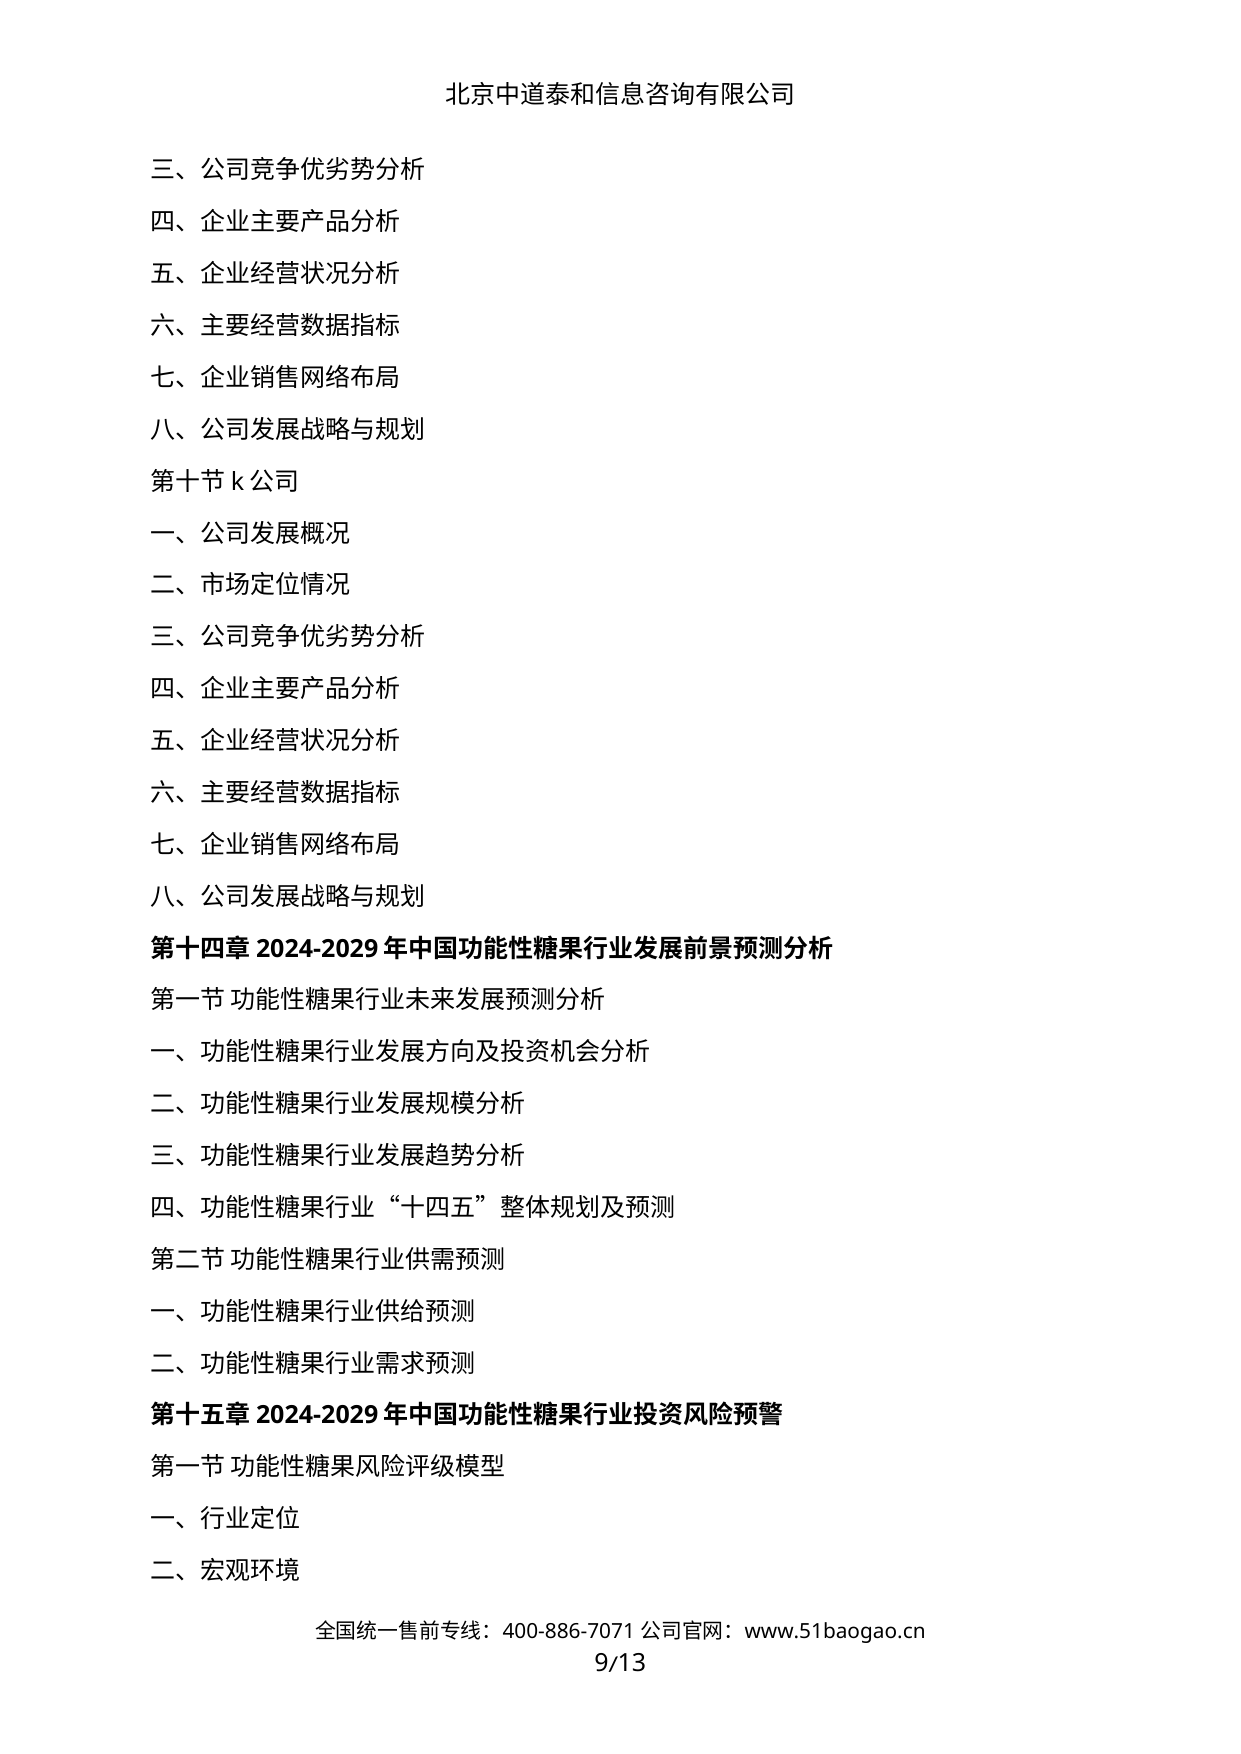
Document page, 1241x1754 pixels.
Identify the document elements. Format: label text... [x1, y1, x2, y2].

text 七、企业销售网络布局 [150, 357, 1090, 394]
text 六、主要经营数据指标 [150, 306, 1090, 342]
text 八、公司发展战略与规划 [150, 876, 1090, 912]
text 五、企业经营状况分析 [150, 721, 1090, 757]
text 八、公司发展战略与规划 [150, 409, 1090, 446]
text 一、公司发展概况 [150, 513, 1090, 549]
text 一、功能性糖果行业发展方向及投资机会分析 [150, 1032, 1090, 1068]
text 第二节 功能性糖果行业供需预测 [150, 1239, 1090, 1276]
text 第一节 功能性糖果行业未来发展预测分析 [150, 980, 1090, 1016]
text 二、功能性糖果行业发展规模分析 [150, 1084, 1090, 1120]
text 五、企业经营状况分析 [150, 254, 1090, 290]
text 四、功能性糖果行业“十四五”整体规划及预测 [150, 1187, 1090, 1224]
text 第十四章 2024-2029年中国功能性糖果行业发展前景预测分析 [150, 928, 1090, 964]
text 一、行业定位 [150, 1499, 1090, 1535]
text 二、宏观环境 [150, 1551, 1090, 1587]
text 三、功能性糖果行业发展趋势分析 [150, 1136, 1090, 1172]
text 三、公司竞争优劣势分析 [150, 617, 1090, 653]
text 四、企业主要产品分析 [150, 202, 1090, 238]
text 一、功能性糖果行业供给预测 [150, 1291, 1090, 1327]
text 二、功能性糖果行业需求预测 [150, 1343, 1090, 1379]
text 第十节 k公司 [150, 461, 1090, 497]
text 六、主要经营数据指标 [150, 772, 1090, 809]
text 七、企业销售网络布局 [150, 824, 1090, 861]
text 二、市场定位情况 [150, 565, 1090, 601]
text 三、公司竞争优劣势分析 [150, 150, 1090, 186]
text 第十五章 2024-2029年中国功能性糖果行业投资风险预警 [150, 1395, 1090, 1431]
text 第一节 功能性糖果风险评级模型 [150, 1447, 1090, 1483]
text 四、企业主要产品分析 [150, 669, 1090, 705]
